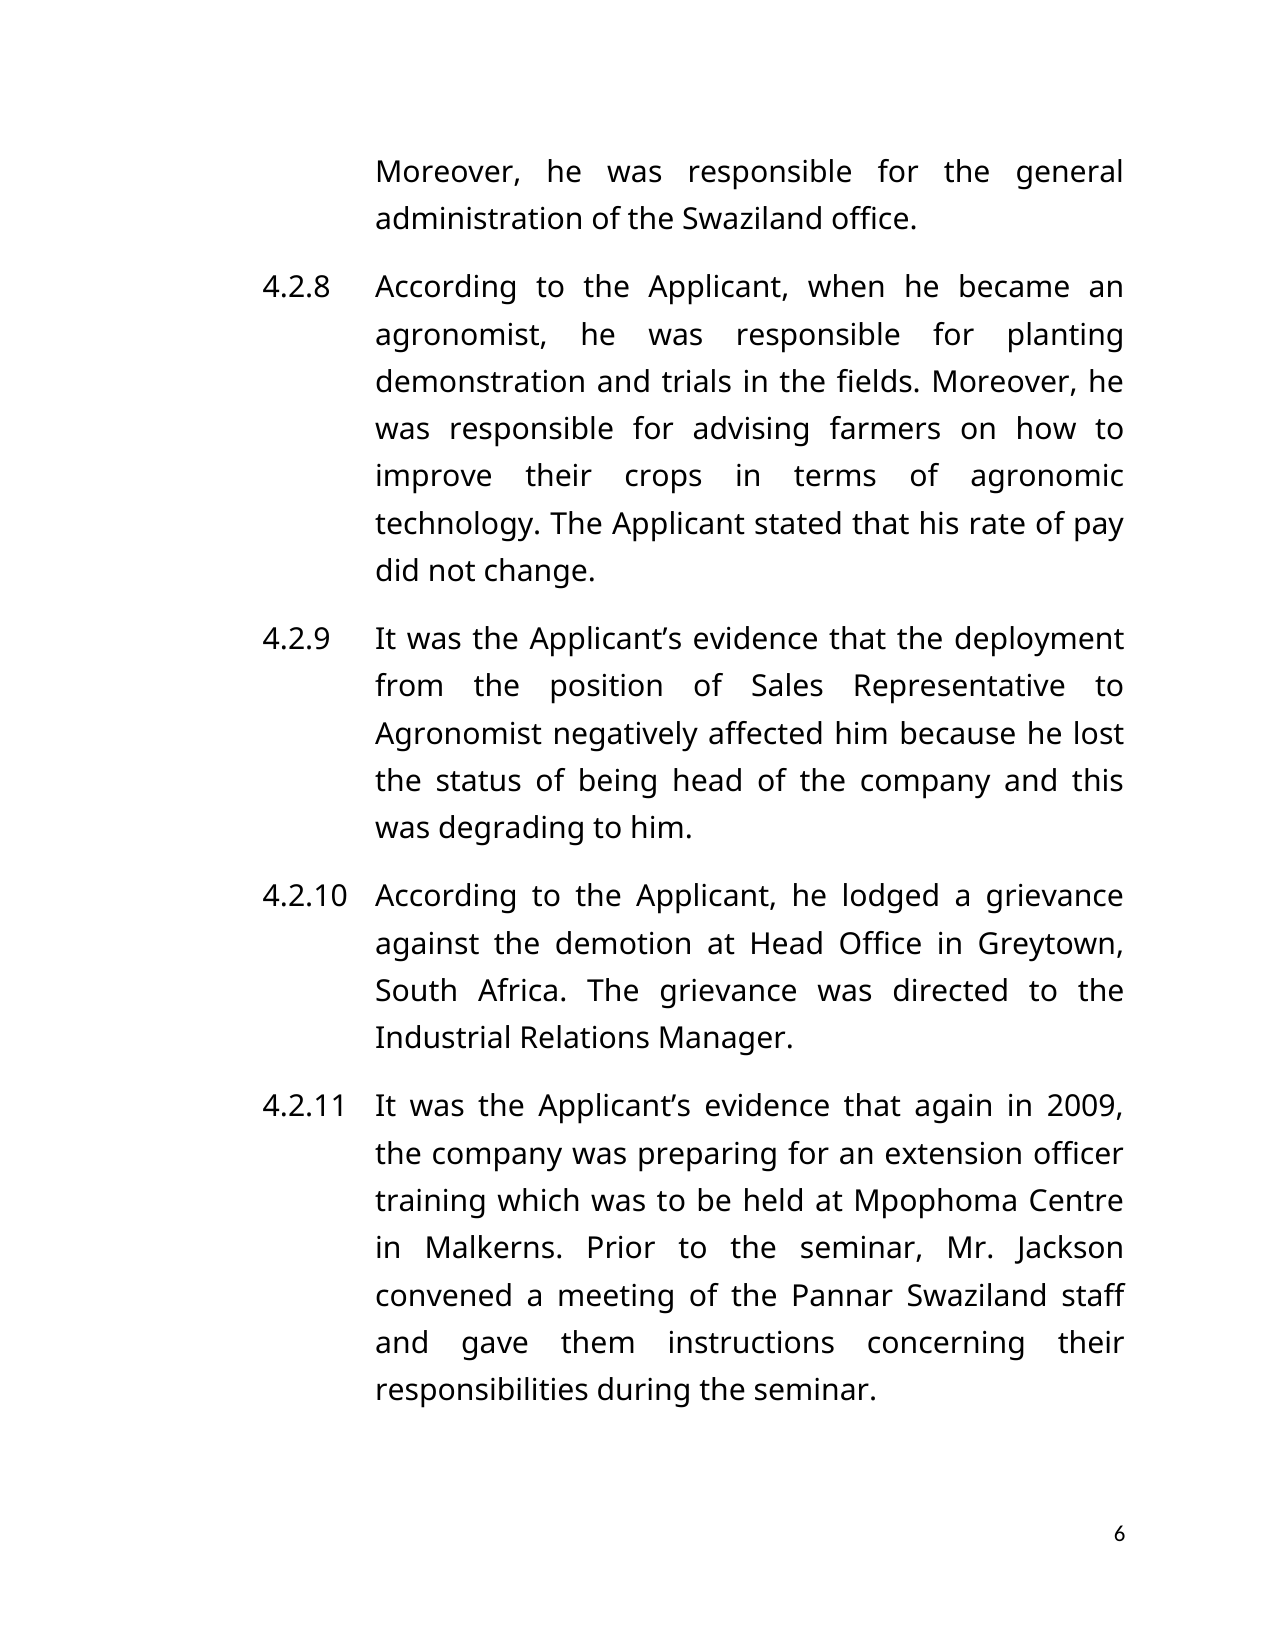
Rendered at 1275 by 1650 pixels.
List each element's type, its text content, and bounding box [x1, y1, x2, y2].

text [262, 150, 1125, 238]
text 4.2.8 According to the Applicant, when he became an agronomist, he was responsible for planting demonstration and trials in the fields. Moreover, he was responsible for advising farmers on how to improve their crops in terms of agronomic technology. The Applicant stated that his rate of pay did not change. [262, 265, 1125, 590]
text 4.2.10 According to the Applicant, he lodged a grievance against the demotion at Head Office in Greytown, South Africa. The grievance was directed to the Industrial Relations Manager. [262, 874, 1125, 1058]
text 4.2.9 It was the Applicant’s evidence that the deployment from the position of Sales Representative to Agronomist negatively affected him because he lost the status of being head of the company and this was degrading to him. [262, 617, 1125, 848]
text 4.2.11 It was the Applicant’s evidence that again in 2009, the company was preparing for an extension officer training which was to be held at Mpophoma Centre in Malkerns. Prior to the seminar, Mr. Jackson convened a meeting of the Pannar Swaziland staff and gave them instructions concerning their responsibilities during the seminar. [262, 1084, 1125, 1409]
